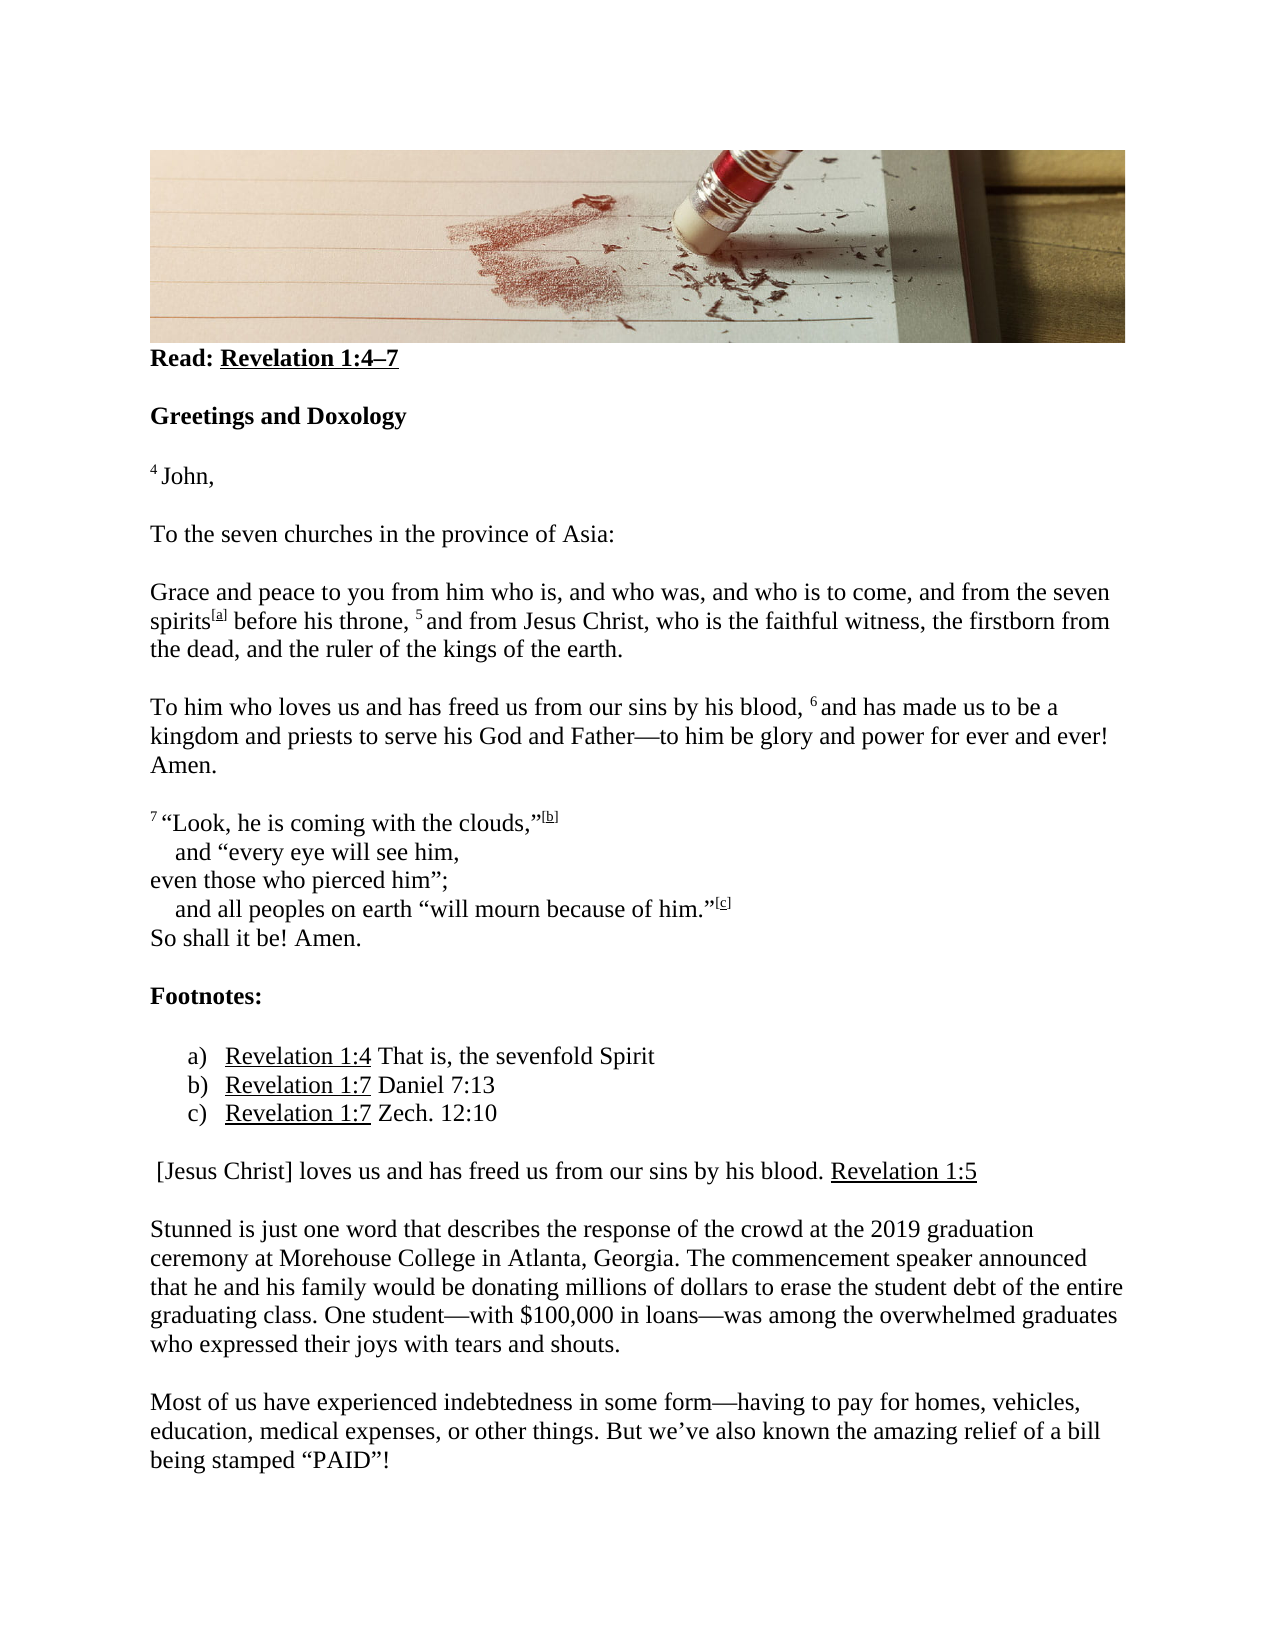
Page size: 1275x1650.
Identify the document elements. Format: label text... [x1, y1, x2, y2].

text Grace and peace to you from him who is, and who was, and who is to come, and from the seven spirits[a] before his throne, 5 and from Jesus Christ, who is the faithful witness, the firstborn from the dead, and the ruler of the kings of the earth. [150, 577, 1125, 663]
list Revelation 1:7 Daniel 7:13 [187, 1070, 1125, 1098]
picture [150, 150, 1125, 343]
subtitle Footnotes: [150, 981, 1125, 1009]
text Read: Revelation 1:4–7 [150, 343, 1125, 372]
text 7 “Look, he is coming with the clouds,”[b] and “every eye will see him, even those who pierced him”; and all peoples on earth “will mourn because of him.”[c] So shall it be! Amen. [150, 808, 1125, 952]
text 4 John, [150, 461, 1125, 490]
list Revelation 1:7 Zech. 12:10 [187, 1098, 1125, 1127]
text To him who loves us and has freed us from our sins by his blood, 6 and has made us to be a kingdom and priests to serve his God and Father—to him be glory and power for ever and ever! Amen. [150, 692, 1125, 779]
subtitle Greetings and Doxology [150, 401, 1125, 430]
text Most of us have experienced indebtedness in some form—having to pay for homes, vehicles, education, medical expenses, or other things. But we’ve also known the amazing relief of a bill being stamped “PAID”! [150, 1387, 1125, 1473]
text To the seven churches in the province of Asia: [150, 519, 1125, 548]
text [Jesus Christ] loves us and has freed us from our sins by his blood. Revelation 1:5 [150, 1156, 1125, 1185]
text Stunned is just one word that describes the response of the crowd at the 2019 graduation ceremony at Morehouse College in Atlanta, Georgia. The commencement speaker announced that he and his family would be donating millions of dollars to erase the student debt of the entire graduating class. One student—with $100,000 in loans—was among the overwhelmed graduates who expressed their joys with tears and shouts. [150, 1214, 1125, 1358]
list Revelation 1:4 That is, the sevenfold Spirit [187, 1041, 1125, 1070]
